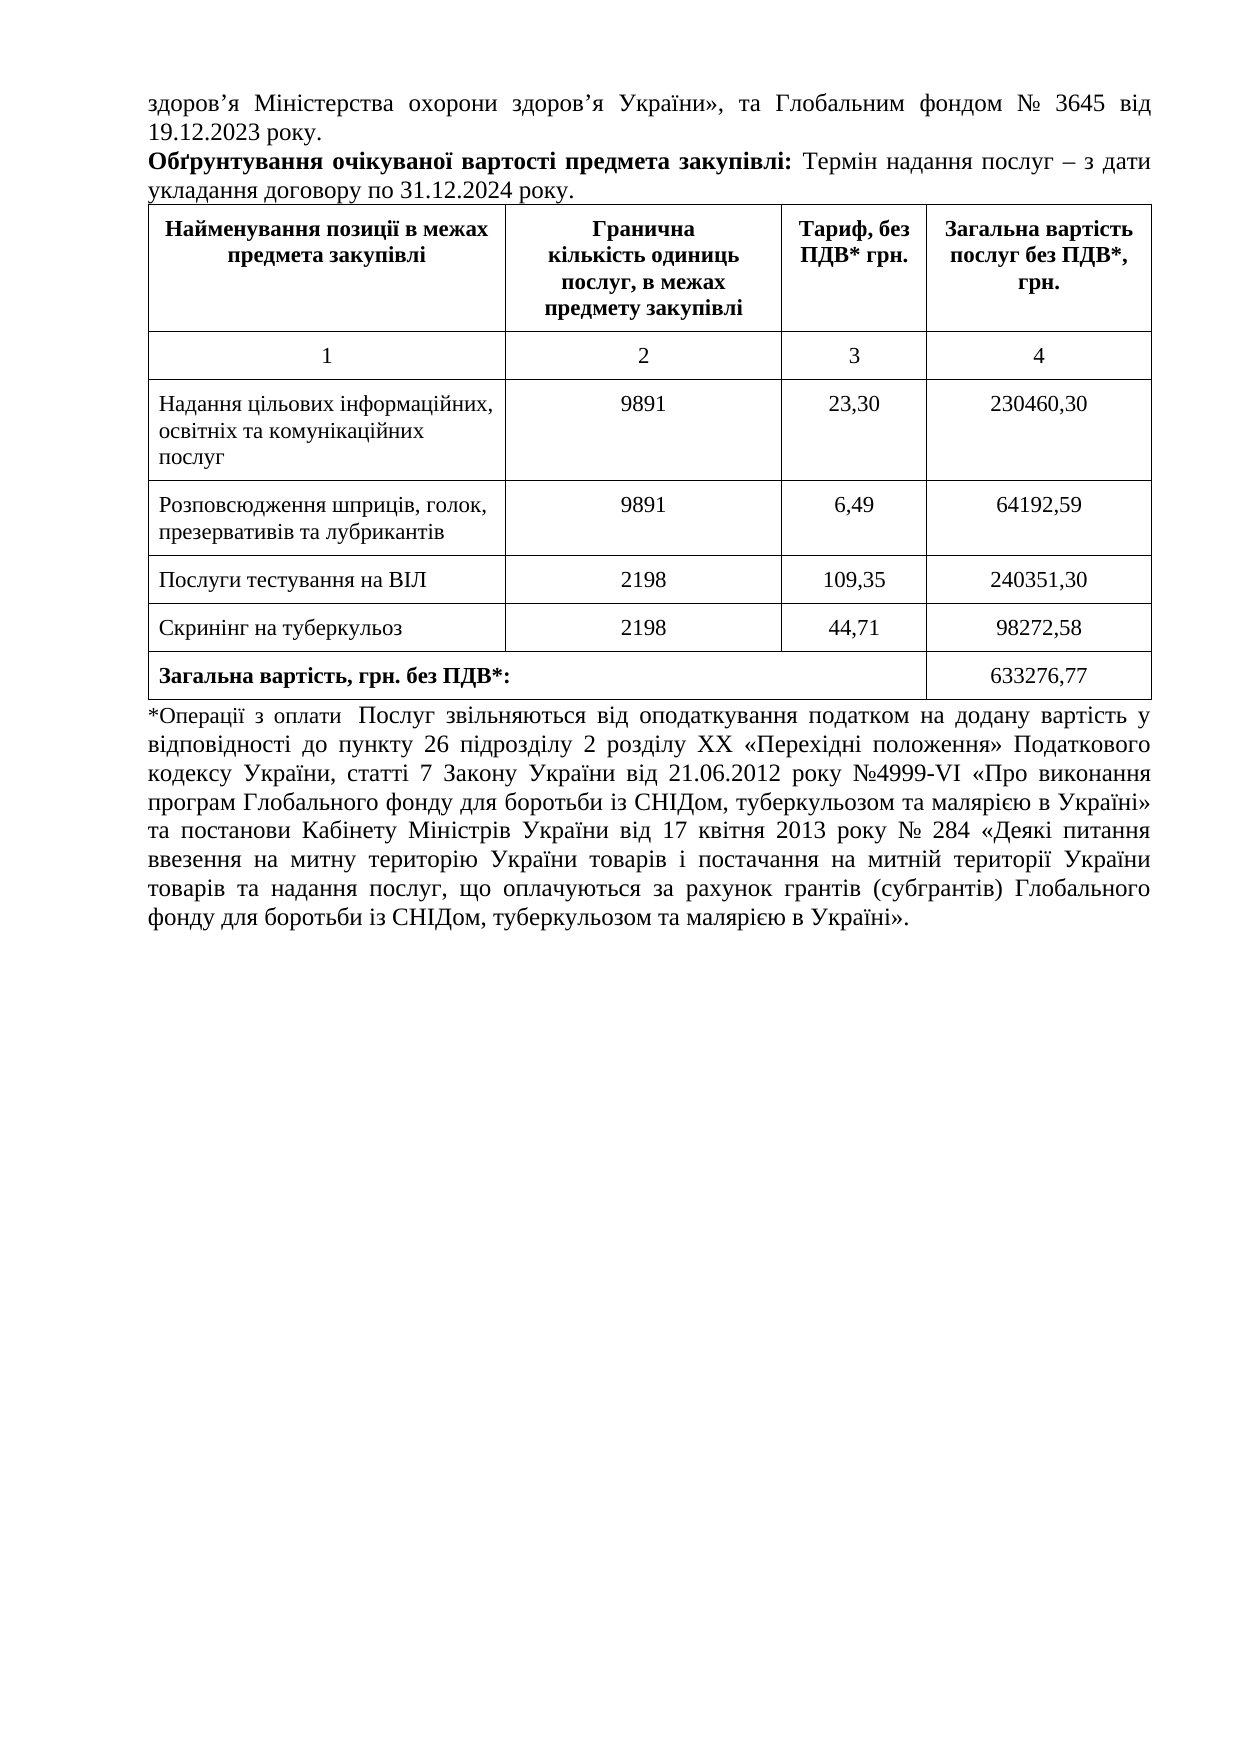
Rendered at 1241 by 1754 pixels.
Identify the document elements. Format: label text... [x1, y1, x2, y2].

table_cell Загальна вартість, грн. без ПДВ*: [149, 652, 926, 699]
table_cell 9891 [506, 380, 781, 480]
text *Операції з оплати Послуг звільняються від оподаткування податком на додану вартість у відповідності до пункту 26 підрозділу 2 розділу ХХ «Перехідні положення» Податкового кодексу України, статті 7 Закону України від 21.06.2012 року №4999-VI «Про виконання програм Глобального фонду для боротьби із СНІДом, туберкульозом та малярією в Україні» та постанови Кабінету Міністрів України від 17 квітня 2013 року № 284 «Деякі питання ввезення на митну територію України товарів і постачання на митній території України товарів та надання послуг, що оплачуються за рахунок грантів (субгрантів) Глобального фонду для боротьби із СНІДом, туберкульозом та малярією в Україні». [148, 700, 1152, 930]
table_header Найменування позиції в межах предмета закупівлі [149, 205, 505, 331]
table_cell 6,49 [782, 481, 926, 554]
table_header Тариф, без ПДВ* грн. [782, 205, 926, 331]
table_cell 109,35 [782, 556, 926, 603]
table_header Загальна вартість послуг без ПДВ*, грн. [927, 205, 1151, 331]
text Обґрунтування очікуваної вартості предмета закупівлі: Термін надання послуг – з дати укладання договору по 31.12.2024 року. [148, 146, 1152, 203]
table_cell 98272,58 [927, 604, 1151, 651]
table_cell 2 [506, 332, 781, 379]
table_cell Послуги тестування на ВІЛ [149, 556, 505, 603]
table_cell 23,30 [782, 380, 926, 480]
table_cell 2198 [506, 556, 781, 603]
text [148, 88, 1152, 146]
table_cell 4 [927, 332, 1151, 379]
table_header Гранична кількість одиниць послуг, в межах предмету закупівлі [506, 205, 781, 331]
table_cell 3 [782, 332, 926, 379]
table_cell 1 [149, 332, 505, 379]
table_cell 240351,30 [927, 556, 1151, 603]
table_cell Розповсюдження шприців, голок, презервативів та лубрикантів [149, 481, 505, 554]
table_cell 2198 [506, 604, 781, 651]
table_cell Надання цільових інформаційних, освітніх та комунікаційних послуг [149, 380, 505, 480]
table_cell 44,71 [782, 604, 926, 651]
table_cell Скринінг на туберкульоз [149, 604, 505, 651]
table_cell 230460,30 [927, 380, 1151, 480]
table_cell 9891 [506, 481, 781, 554]
table_cell 64192,59 [927, 481, 1151, 554]
table_cell 633276,77 [927, 652, 1151, 699]
